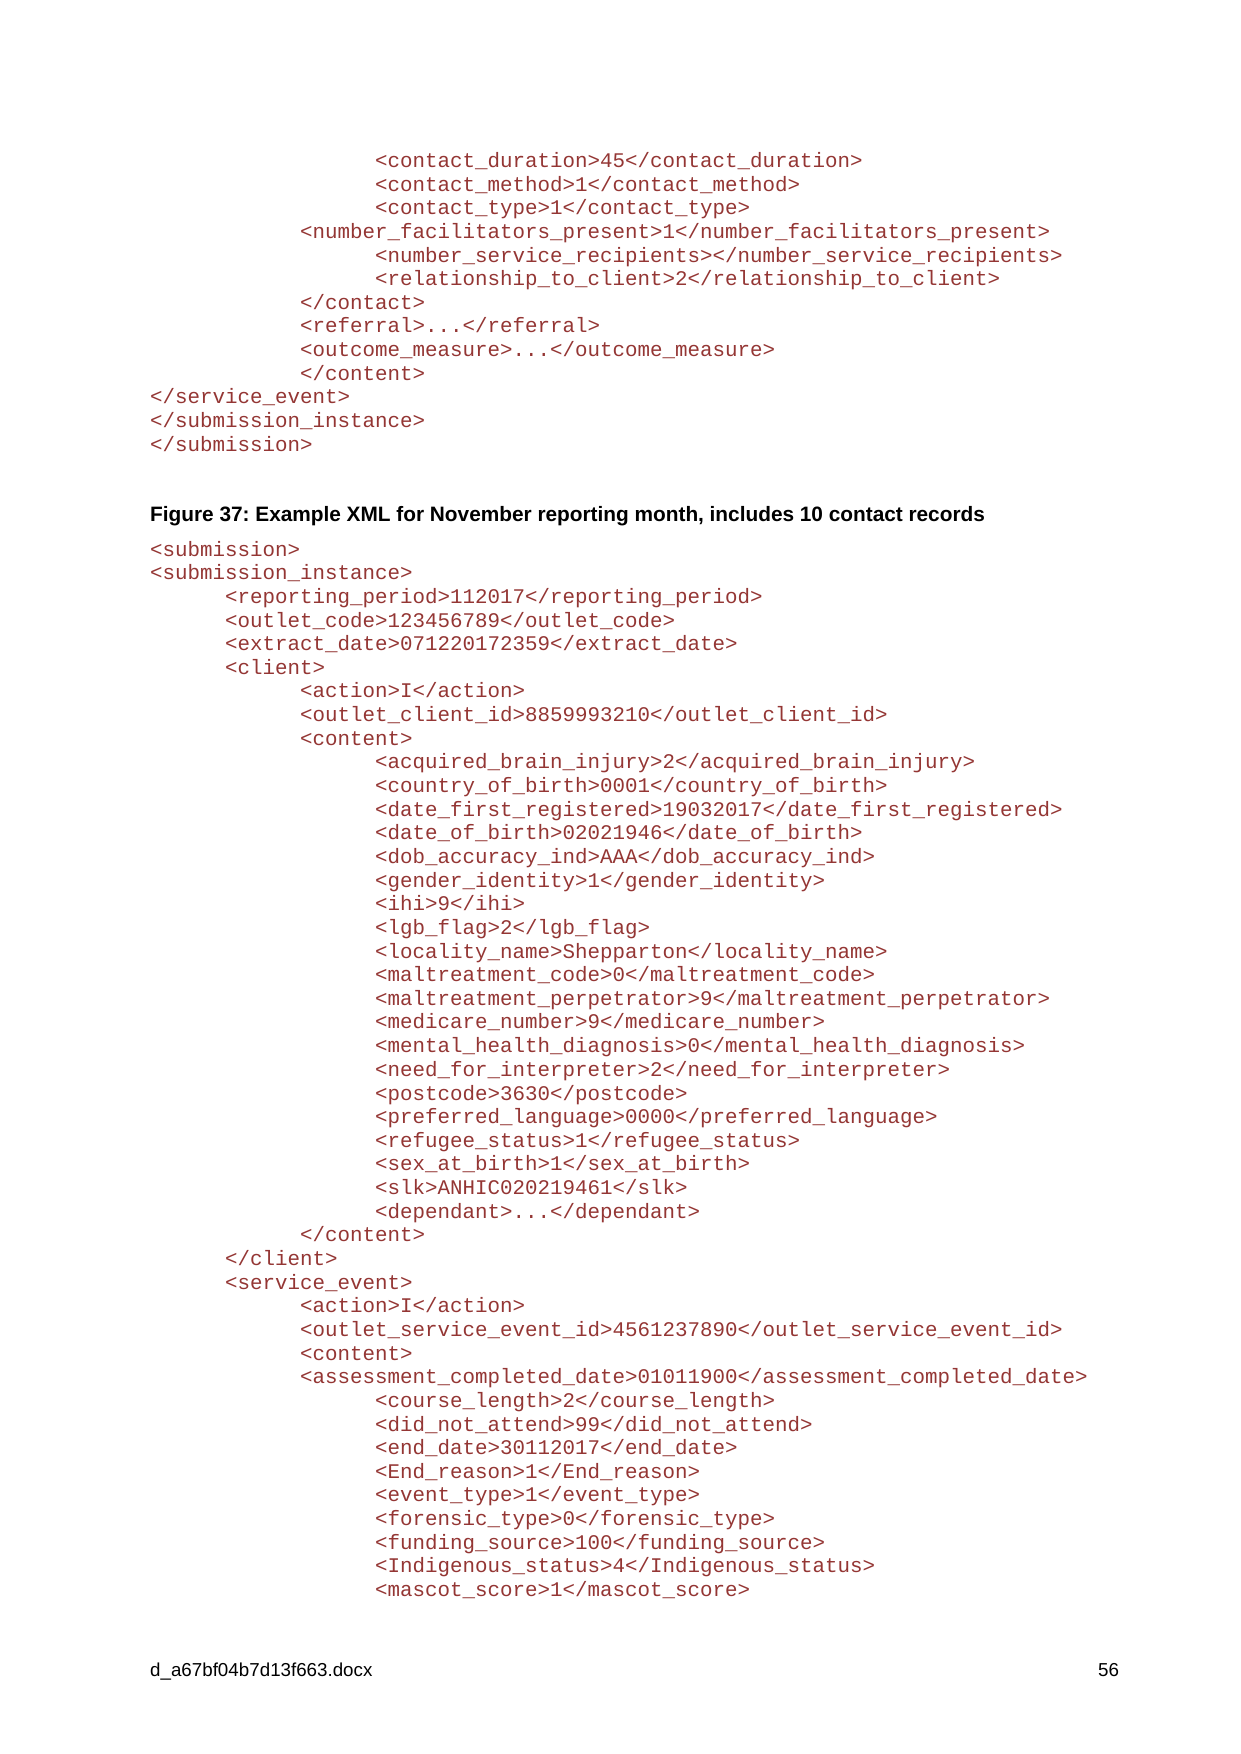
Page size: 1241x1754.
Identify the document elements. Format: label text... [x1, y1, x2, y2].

text <medicare_number>9</medicare_number> [150, 1012, 1090, 1035]
text <action>I</action> [150, 1295, 1090, 1319]
text <postcode>3630</postcode> [150, 1082, 1090, 1106]
text <forensic_type>0</forensic_type> [150, 1508, 1090, 1532]
text <country_of_birth>0001</country_of_birth> [150, 775, 1090, 799]
text <relationship_to_client>2</relationship_to_client> [150, 268, 1090, 292]
text <extract_date>071220172359</extract_date> [150, 633, 1090, 657]
text <reporting_period>112017</reporting_period> [150, 586, 1090, 609]
text <number_facilitators_present>1</number_facilitators_present> [150, 221, 1090, 244]
text <contact_duration>45</contact_duration> [150, 150, 1090, 174]
text <slk>ANHIC020219461</slk> [150, 1177, 1090, 1201]
text <service_event> [150, 1272, 1090, 1295]
text <mental_health_diagnosis>0</mental_health_diagnosis> [150, 1035, 1090, 1059]
text </submission> [150, 434, 1090, 457]
text <acquired_brain_injury>2</acquired_brain_injury> [150, 751, 1090, 775]
text <outlet_client_id>8859993210</outlet_client_id> [150, 704, 1090, 728]
text <date_of_birth>02021946</date_of_birth> [150, 822, 1090, 846]
text <maltreatment_code>0</maltreatment_code> [150, 964, 1090, 988]
text <funding_source>100</funding_source> [150, 1532, 1090, 1555]
text <contact_type>1</contact_type> [150, 197, 1090, 221]
text </content> [150, 363, 1090, 386]
text </client> [150, 1248, 1090, 1272]
text <action>I</action> [150, 681, 1090, 704]
text Figure 37: Example XML for November reporting month, includes 10 contact records [150, 498, 1090, 526]
text <refugee_status>1</refugee_status> [150, 1130, 1090, 1153]
text <contact_method>1</contact_method> [150, 174, 1090, 197]
text <outlet_code>123456789</outlet_code> [150, 609, 1090, 633]
text <sex_at_birth>1</sex_at_birth> [150, 1153, 1090, 1177]
text <End_reason>1</End_reason> [150, 1461, 1090, 1484]
text <end_date>30112017</end_date> [150, 1437, 1090, 1461]
text <referral>...</referral> [150, 316, 1090, 339]
text <event_type>1</event_type> [150, 1484, 1090, 1508]
text <assessment_completed_date>01011900</assessment_completed_date> [150, 1366, 1090, 1390]
text <need_for_interpreter>2</need_for_interpreter> [150, 1059, 1090, 1082]
text <dependant>...</dependant> [150, 1201, 1090, 1224]
text <mascot_score>1</mascot_score> [150, 1579, 1090, 1603]
text <content> [150, 728, 1090, 751]
text <lgb_flag>2</lgb_flag> [150, 917, 1090, 941]
text <submission_instance> [150, 562, 1090, 586]
text <outcome_measure>...</outcome_measure> [150, 339, 1090, 363]
text </submission_instance> [150, 410, 1090, 434]
text <course_length>2</course_length> [150, 1390, 1090, 1413]
text <ihi>9</ihi> [150, 893, 1090, 917]
text <Indigenous_status>4</Indigenous_status> [150, 1555, 1090, 1579]
text <preferred_language>0000</preferred_language> [150, 1106, 1090, 1130]
text </contact> [150, 292, 1090, 316]
text <date_first_registered>19032017</date_first_registered> [150, 799, 1090, 822]
text </service_event> [150, 386, 1090, 410]
text <number_service_recipients></number_service_recipients> [150, 244, 1090, 268]
text <submission> [150, 539, 1090, 562]
text <dob_accuracy_ind>AAA</dob_accuracy_ind> [150, 846, 1090, 870]
text <client> [150, 657, 1090, 681]
text <outlet_service_event_id>4561237890</outlet_service_event_id> <content> [150, 1319, 1090, 1366]
text <maltreatment_perpetrator>9</maltreatment_perpetrator> [150, 988, 1090, 1012]
text <did_not_attend>99</did_not_attend> [150, 1413, 1090, 1437]
text <gender_identity>1</gender_identity> [150, 870, 1090, 893]
text </content> [150, 1224, 1090, 1248]
text <locality_name>Shepparton</locality_name> [150, 941, 1090, 964]
